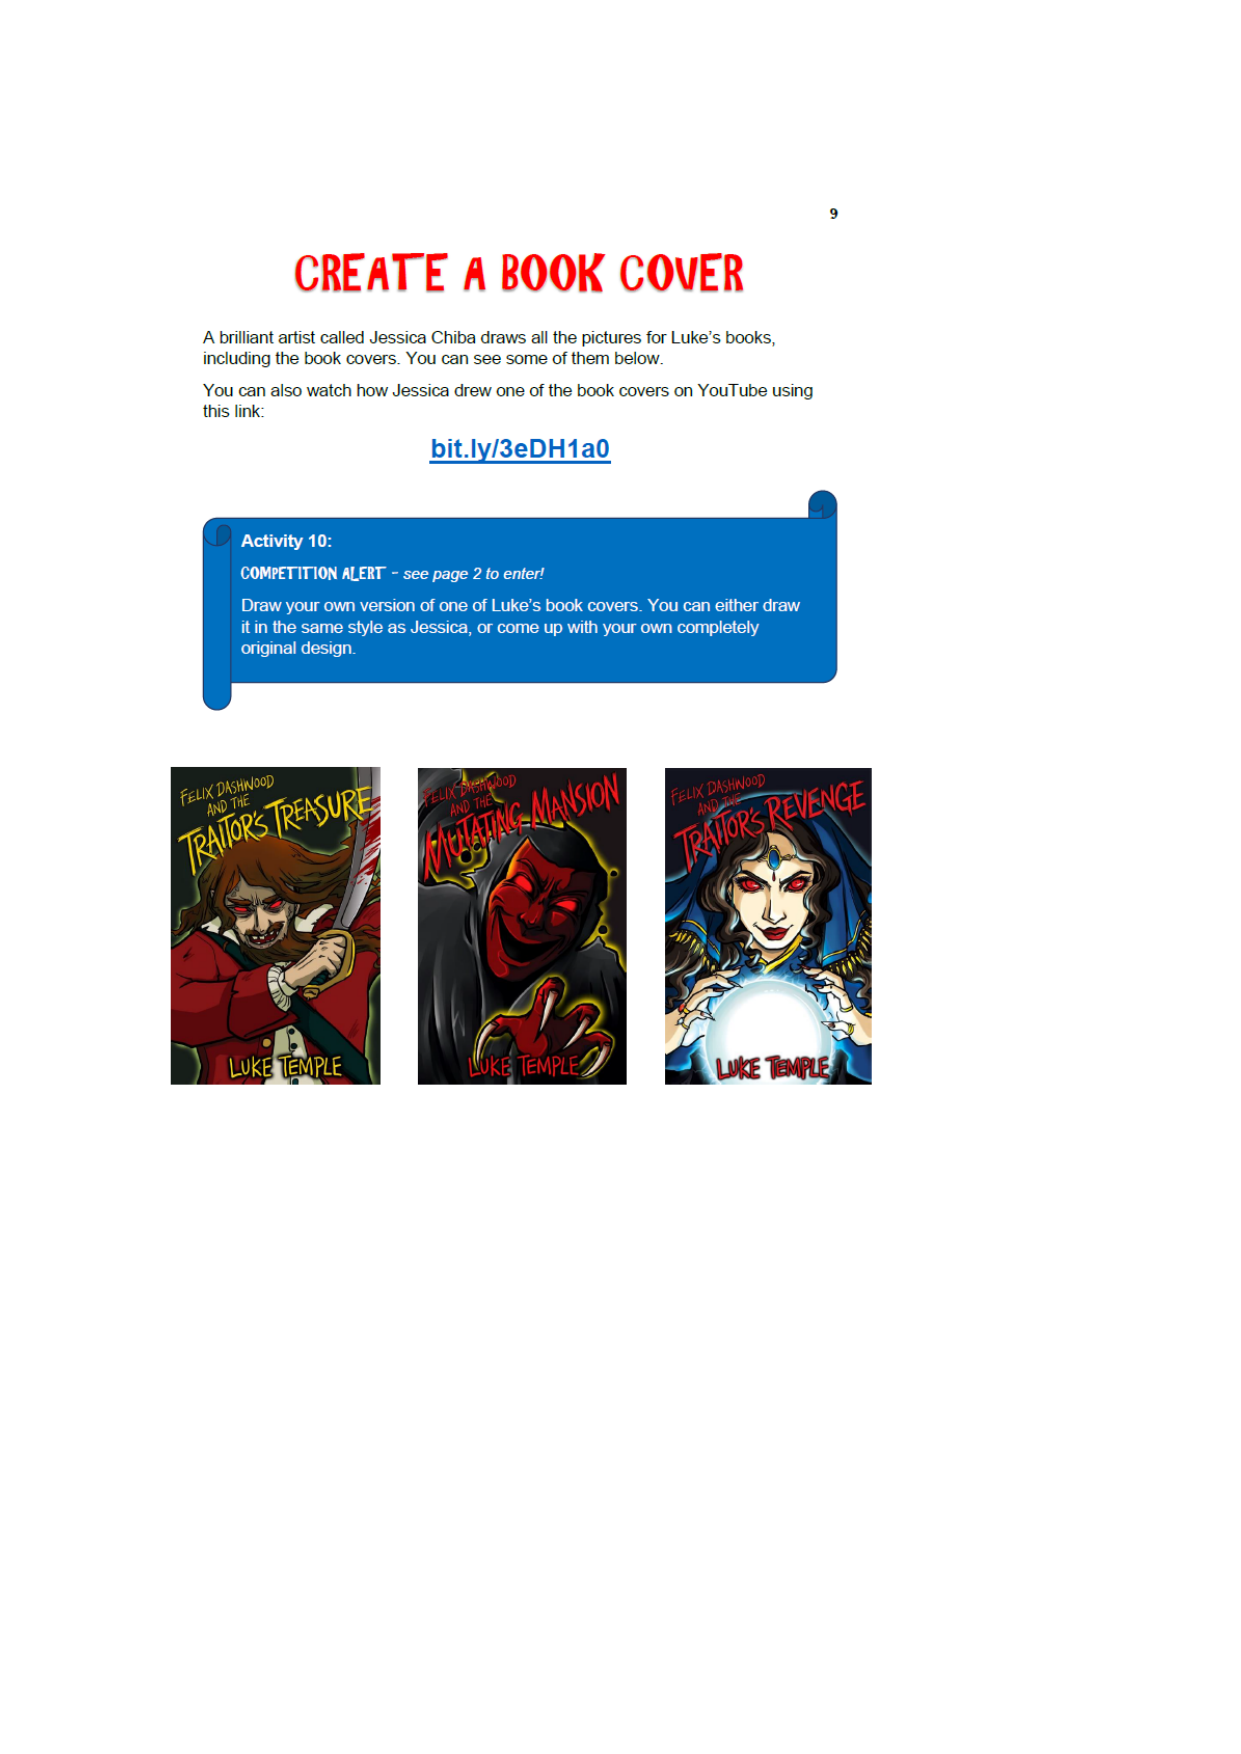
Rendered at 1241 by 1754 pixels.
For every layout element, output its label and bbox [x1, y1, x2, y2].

picture [150, 196, 879, 1094]
